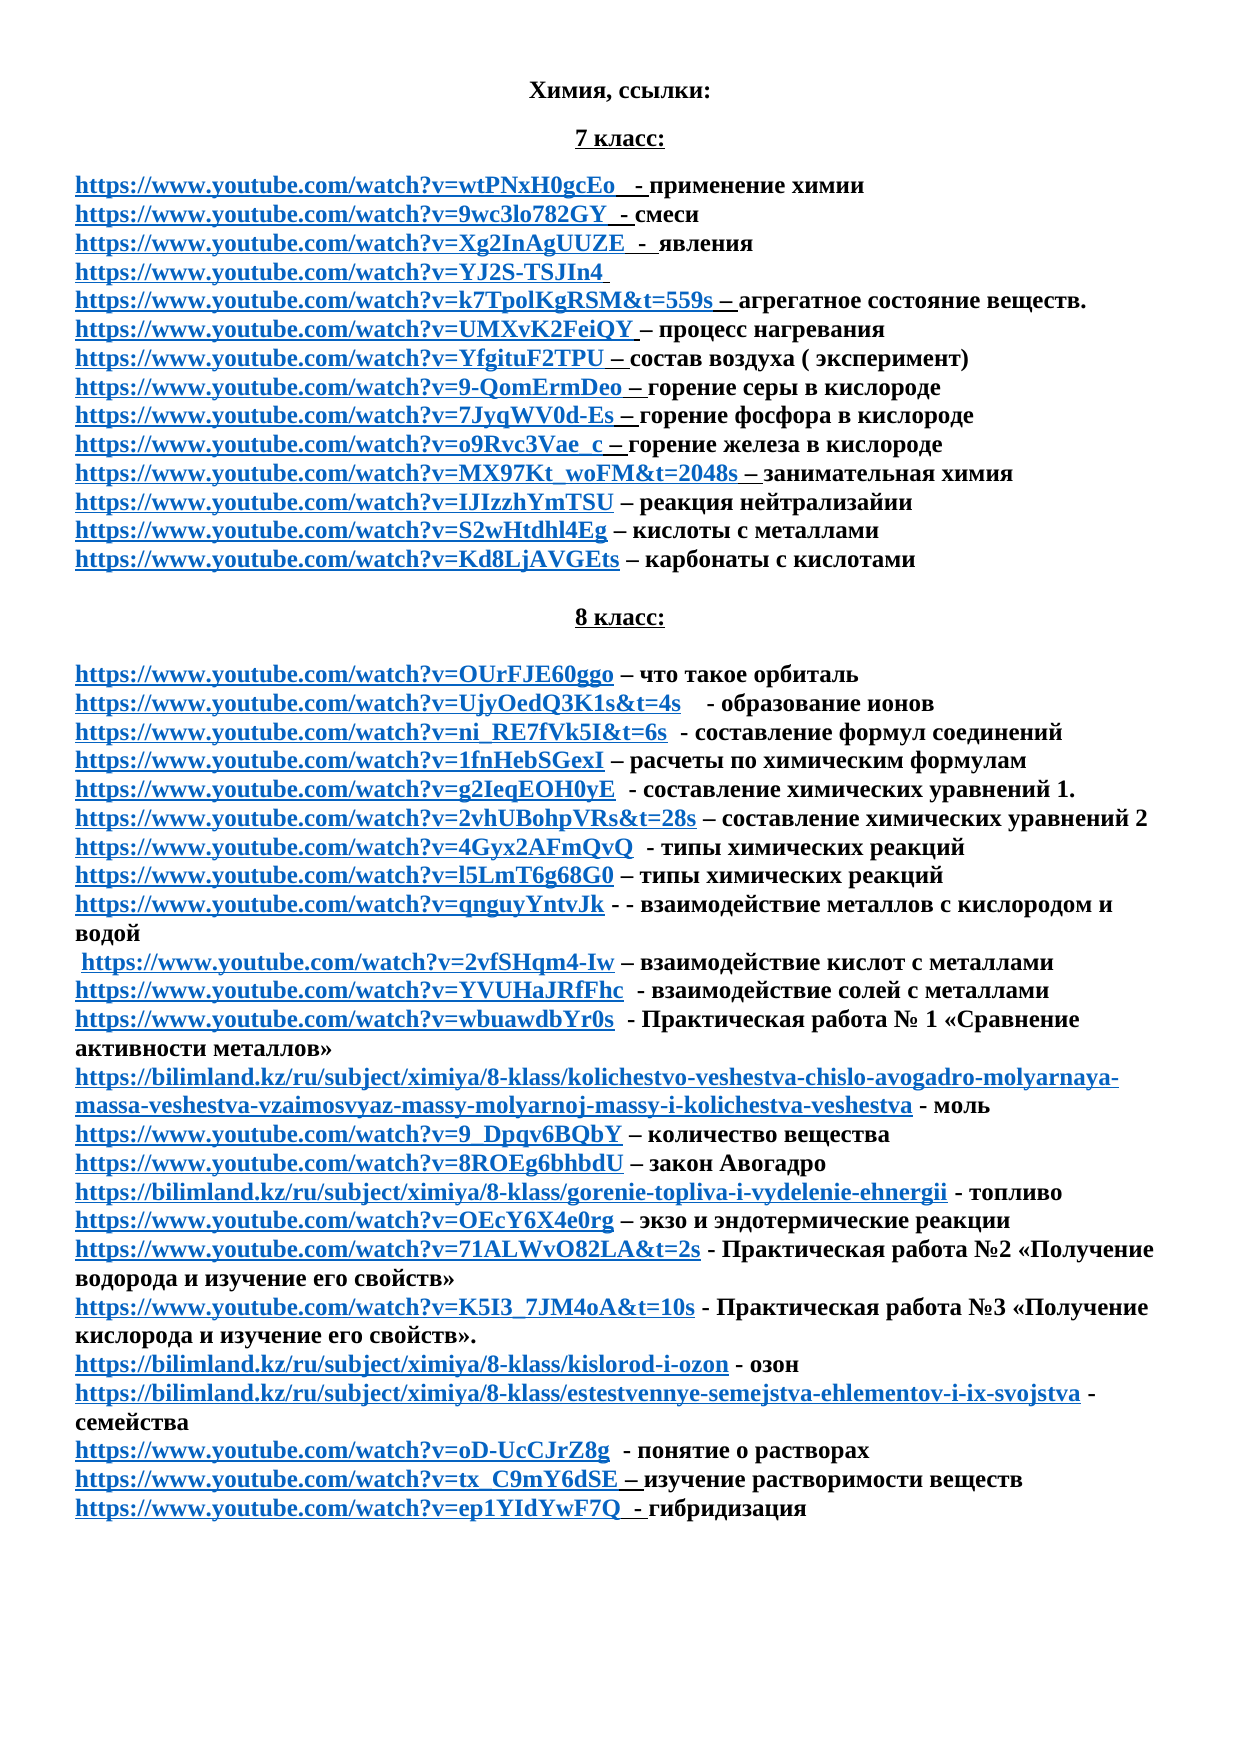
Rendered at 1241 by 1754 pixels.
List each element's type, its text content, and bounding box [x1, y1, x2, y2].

text https://www.youtube.com/watch?v=OUrFJE60ggo – что такое орбиталь [75, 659, 1165, 688]
text https://bilimland.kz/ru/subject/ximiya/8-klass/estestvennye-semejstva-ehlementov-i-ix-svojstva - семейства [75, 1378, 1165, 1435]
text https://www.youtube.com/watch?v=K5I3_7JM4oA&t=10s - Практическая работа №3 «Получение кислорода и изучение его свойств». [75, 1292, 1165, 1349]
text https://www.youtube.com/watch?v=2vfSHqm4-Iw – взаимодействие кислот с металлами [75, 947, 1165, 975]
text https://www.youtube.com/watch?v=ep1YIdYwF7Q - гибридизация [75, 1493, 1165, 1522]
text https://www.youtube.com/watch?v=UMXvK2FeiQY – процесс нагревания [75, 314, 1165, 343]
text https://www.youtube.com/watch?v=wbuawdbYr0s - Практическая работа № 1 «Сравнение активности металлов» [75, 1004, 1165, 1062]
text https://bilimland.kz/ru/subject/ximiya/8-klass/kolichestvo-veshestva-chislo-avogadro-molyarnaya-massa-veshestva-vzaimosvyaz-massy-molyarnoj-massy-i-kolichestva-veshestva - моль [75, 1062, 1165, 1119]
text https://www.youtube.com/watch?v=S2wHtdhl4Eg – кислоты с металлами [75, 515, 1165, 544]
text https://www.youtube.com/watch?v=71ALWvO82LA&t=2s - Практическая работа №2 «Получение водорода и изучение его свойств» [75, 1234, 1165, 1292]
text 8 класс: [75, 602, 1165, 630]
text https://www.youtube.com/watch?v=8ROEg6bhbdU – закон Авогадро [75, 1148, 1165, 1177]
text https://www.youtube.com/watch?v=UjyOedQ3K1s&t=4s - образование ионов [75, 688, 1165, 717]
text https://www.youtube.com/watch?v=4Gyx2AFmQvQ - типы химических реакций [75, 832, 1165, 860]
text https://www.youtube.com/watch?v=OEcY6X4e0rg – экзо и эндотермические реакции [75, 1205, 1165, 1234]
text https://www.youtube.com/watch?v=oD-UcCJrZ8g - понятие о растворах [75, 1435, 1165, 1464]
text https://www.youtube.com/watch?v=l5LmT6g68G0 – типы химических реакций [75, 860, 1165, 889]
text https://www.youtube.com/watch?v=9-QomErmDeo – горение серы в кислороде [75, 372, 1165, 400]
text https://www.youtube.com/watch?v=IJIzzhYmTSU – реакция нейтрализайии [75, 487, 1165, 515]
text 7 класс: [75, 123, 1165, 151]
text https://www.youtube.com/watch?v=YfgituF2TPU – состав воздуха ( эксперимент) [75, 343, 1165, 372]
text https://www.youtube.com/watch?v=YJ2S-TSJIn4 [75, 257, 1165, 285]
text https://www.youtube.com/watch?v=1fnHebSGexI – расчеты по химическим формулам [75, 745, 1165, 774]
text https://www.youtube.com/watch?v=g2IeqEOH0yE - составление химических уравнений 1. [75, 774, 1165, 803]
text https://www.youtube.com/watch?v=wtPNxH0gcEo - применение химии [75, 170, 1165, 199]
text https://www.youtube.com/watch?v=9wc3lo782GY - смеси [75, 199, 1165, 228]
text https://bilimland.kz/ru/subject/ximiya/8-klass/gorenie-topliva-i-vydelenie-ehnergii - топливо [75, 1177, 1165, 1205]
text https://www.youtube.com/watch?v=Xg2InAgUUZE - явления [75, 228, 1165, 257]
text https://www.youtube.com/watch?v=MX97Kt_woFM&t=2048s – занимательная химия [75, 458, 1165, 487]
text https://www.youtube.com/watch?v=2vhUBohpVRs&t=28s – составление химических уравнений 2 [75, 803, 1165, 832]
text https://www.youtube.com/watch?v=tx_C9mY6dSE – изучение растворимости веществ [75, 1464, 1165, 1493]
text Химия, ссылки: [75, 75, 1165, 104]
text https://www.youtube.com/watch?v=Kd8LjAVGEts – карбонаты с кислотами [75, 544, 1165, 573]
text https://www.youtube.com/watch?v=YVUHaJRfFhc - взаимодействие солей с металлами [75, 975, 1165, 1004]
text https://www.youtube.com/watch?v=ni_RE7fVk5I&t=6s - составление формул соединений [75, 717, 1165, 745]
text https://www.youtube.com/watch?v=qnguyYntvJk - - взаимодействие металлов с кислородом и водой [75, 889, 1165, 947]
text https://www.youtube.com/watch?v=9_Dpqv6BQbY – количество вещества [75, 1119, 1165, 1148]
text https://bilimland.kz/ru/subject/ximiya/8-klass/kislorod-i-ozon - озон [75, 1349, 1165, 1378]
text https://www.youtube.com/watch?v=o9Rvc3Vae_c – горение железа в кислороде [75, 429, 1165, 458]
text https://www.youtube.com/watch?v=7JyqWV0d-Es – горение фосфора в кислороде [75, 400, 1165, 429]
text https://www.youtube.com/watch?v=k7TpolKgRSM&t=559s – агрегатное состояние веществ. [75, 285, 1165, 314]
